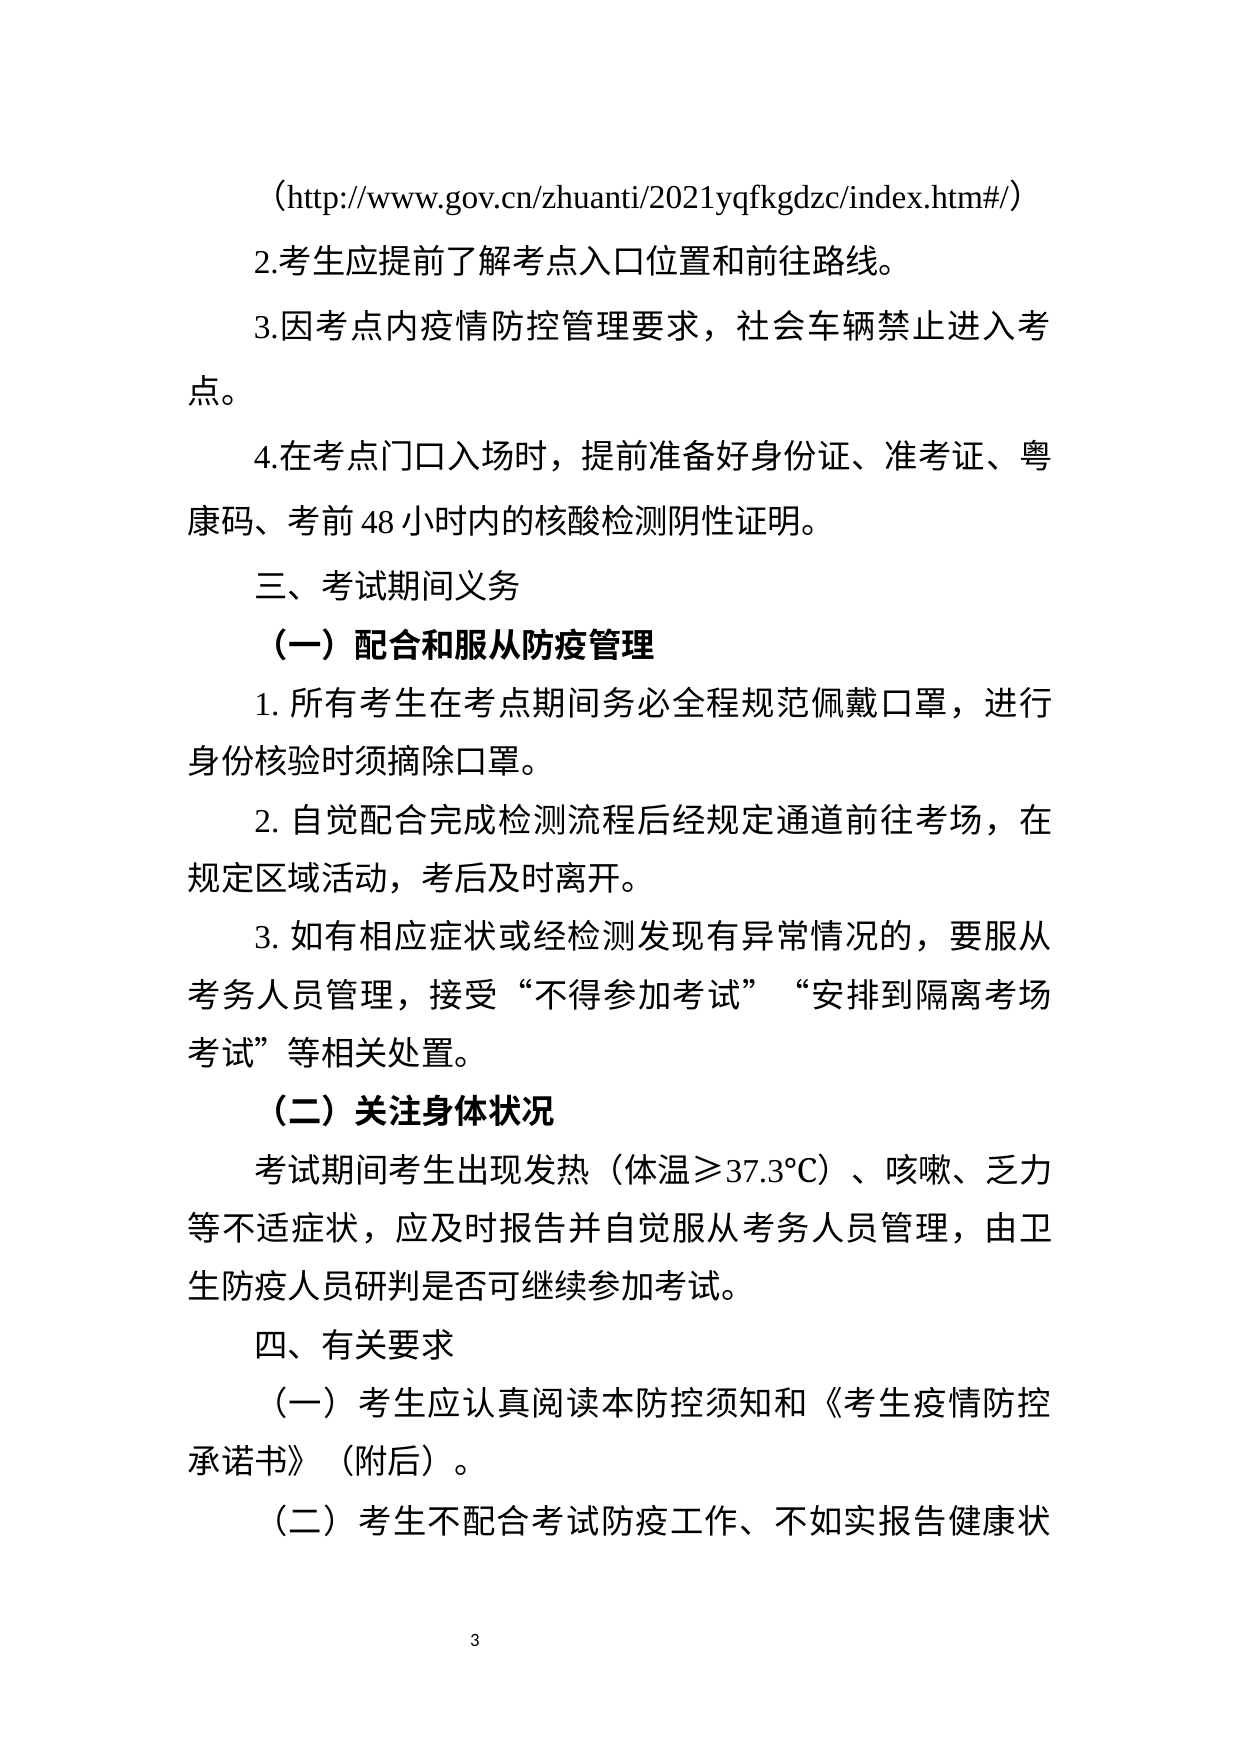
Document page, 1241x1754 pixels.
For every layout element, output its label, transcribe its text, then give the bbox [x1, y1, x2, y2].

text （一）考生应认真阅读本防控须知和《考生疫情防控承诺书》（附后）。 [187, 1369, 1053, 1485]
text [187, 1485, 1053, 1546]
text 3.因考点内疫情防控管理要求，社会车辆禁止进入考点。 [187, 292, 1053, 422]
text 2. 自觉配合完成检测流程后经规定通道前往考场，在规定区域活动，考后及时离开。 [187, 785, 1053, 902]
text 1. 所有考生在考点期间务必全程规范佩戴口罩，进行身份核验时须摘除口罩。 [187, 669, 1053, 785]
text 4.在考点门口入场时，提前准备好身份证、准考证、粤康码、考前48小时内的核酸检测阴性证明。 [187, 422, 1053, 552]
text （一）配合和服从防疫管理 [187, 610, 1053, 669]
text 2.考生应提前了解考点入口位置和前往路线。 [187, 227, 1053, 292]
text （http://www.gov.cn/zhuanti/2021yqfkgdzc/index.htm#/） [187, 162, 1053, 227]
text 3. 如有相应症状或经检测发现有异常情况的，要服从考务人员管理，接受“不得参加考试”“安排到隔离考场考试”等相关处置。 [187, 902, 1053, 1077]
text 考试期间考生出现发热（体温≥37.3℃）、咳嗽、乏力等不适症状，应及时报告并自觉服从考务人员管理，由卫生防疫人员研判是否可继续参加考试。 [187, 1135, 1053, 1310]
text 三、考试期间义务 [187, 552, 1053, 610]
text （二）关注身体状况 [187, 1077, 1053, 1135]
text 四、有关要求 [187, 1310, 1053, 1369]
